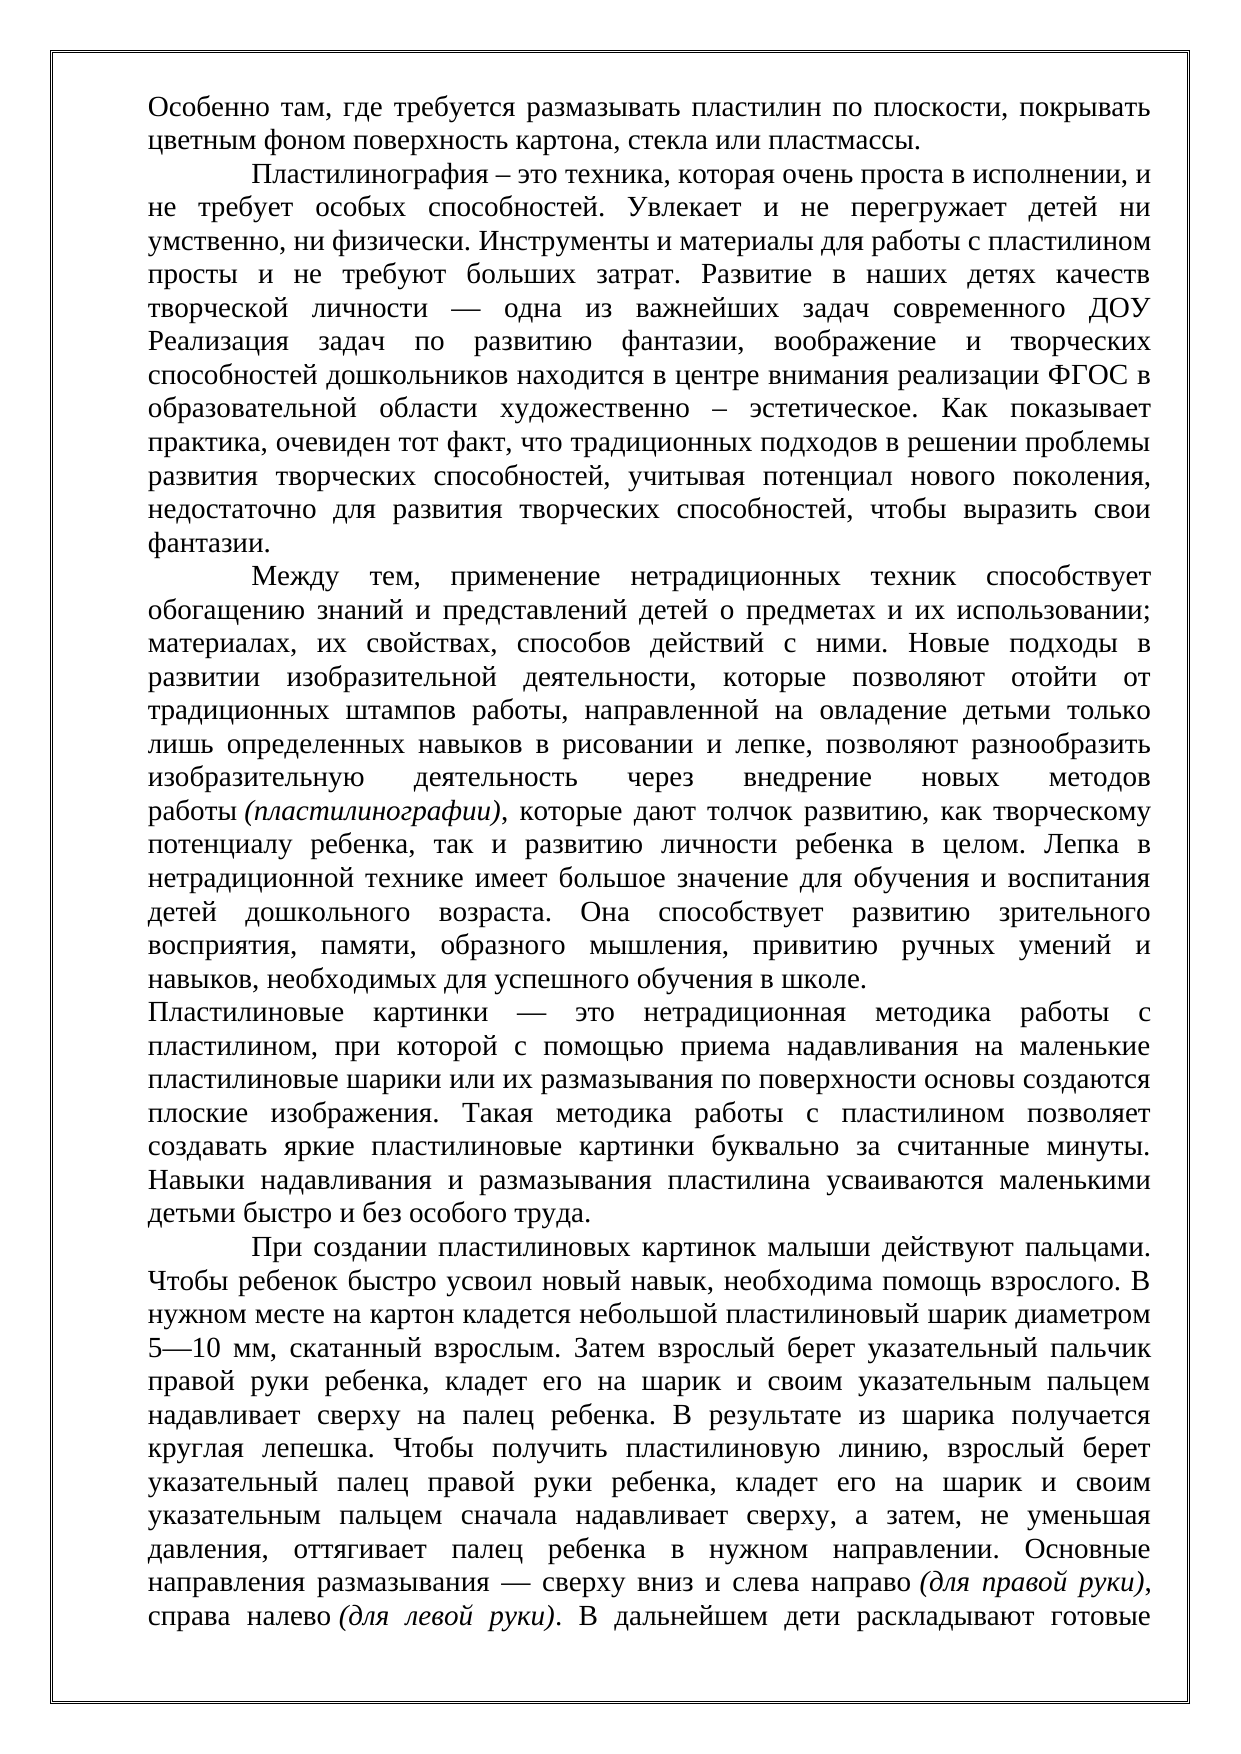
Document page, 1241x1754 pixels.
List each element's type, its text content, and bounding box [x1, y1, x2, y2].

text Пластилиновые картинки — это нетрадиционная методика работы с пластилином, при которой с помощью приема надавливания на маленькие пластилиновые шарики или их размазывания по поверхности основы создаются плоские изображения. Такая методика работы с пластилином позволяет создавать яркие пластилиновые картинки буквально за считанные минуты. Навыки надавливания и размазывания пластилина усваиваются маленькими детьми быстро и без особого труда. [148, 994, 1152, 1229]
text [148, 89, 1152, 156]
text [148, 1229, 1152, 1632]
text Пластилинография – это техника, которая очень проста в исполнении, и не требует особых способностей. Увлекает и не перегружает детей ни умственно, ни физически. Инструменты и материалы для работы с пластилином просты и не требуют больших затрат. Развитие в наших детях качеств творческой личности — одна из важнейших задач современного ДОУ Реализация задач по развитию фантазии, воображение и творческих способностей дошкольников находится в центре внимания реализации ФГОС в образовательной области художественно – эстетическое. Как показывает практика, очевиден тот факт, что традиционных подходов в решении проблемы развития творческих способностей, учитывая потенциал нового поколения, недостаточно для развития творческих способностей, чтобы выразить свои фантазии. [148, 156, 1152, 558]
text Между тем, применение нетрадиционных техник способствует обогащению знаний и представлений детей о предметах и их использовании; материалах, их свойствах, способов действий с ними. Новые подходы в развитии изобразительной деятельности, которые позволяют отойти от традиционных штампов работы, направленной на овладение детьми только лишь определенных навыков в рисовании и лепке, позволяют разнообразить изобразительную деятельность через внедрение новых методов работы (пластилинографии), которые дают толчок развитию, как творческому потенциалу ребенка, так и развитию личности ребенка в целом. Лепка в нетрадиционной технике имеет большое значение для обучения и воспитания детей дошкольного возраста. Она способствует развитию зрительного восприятия, памяти, образного мышления, привитию ручных умений и навыков, необходимых для успешного обучения в школе. [148, 558, 1152, 994]
